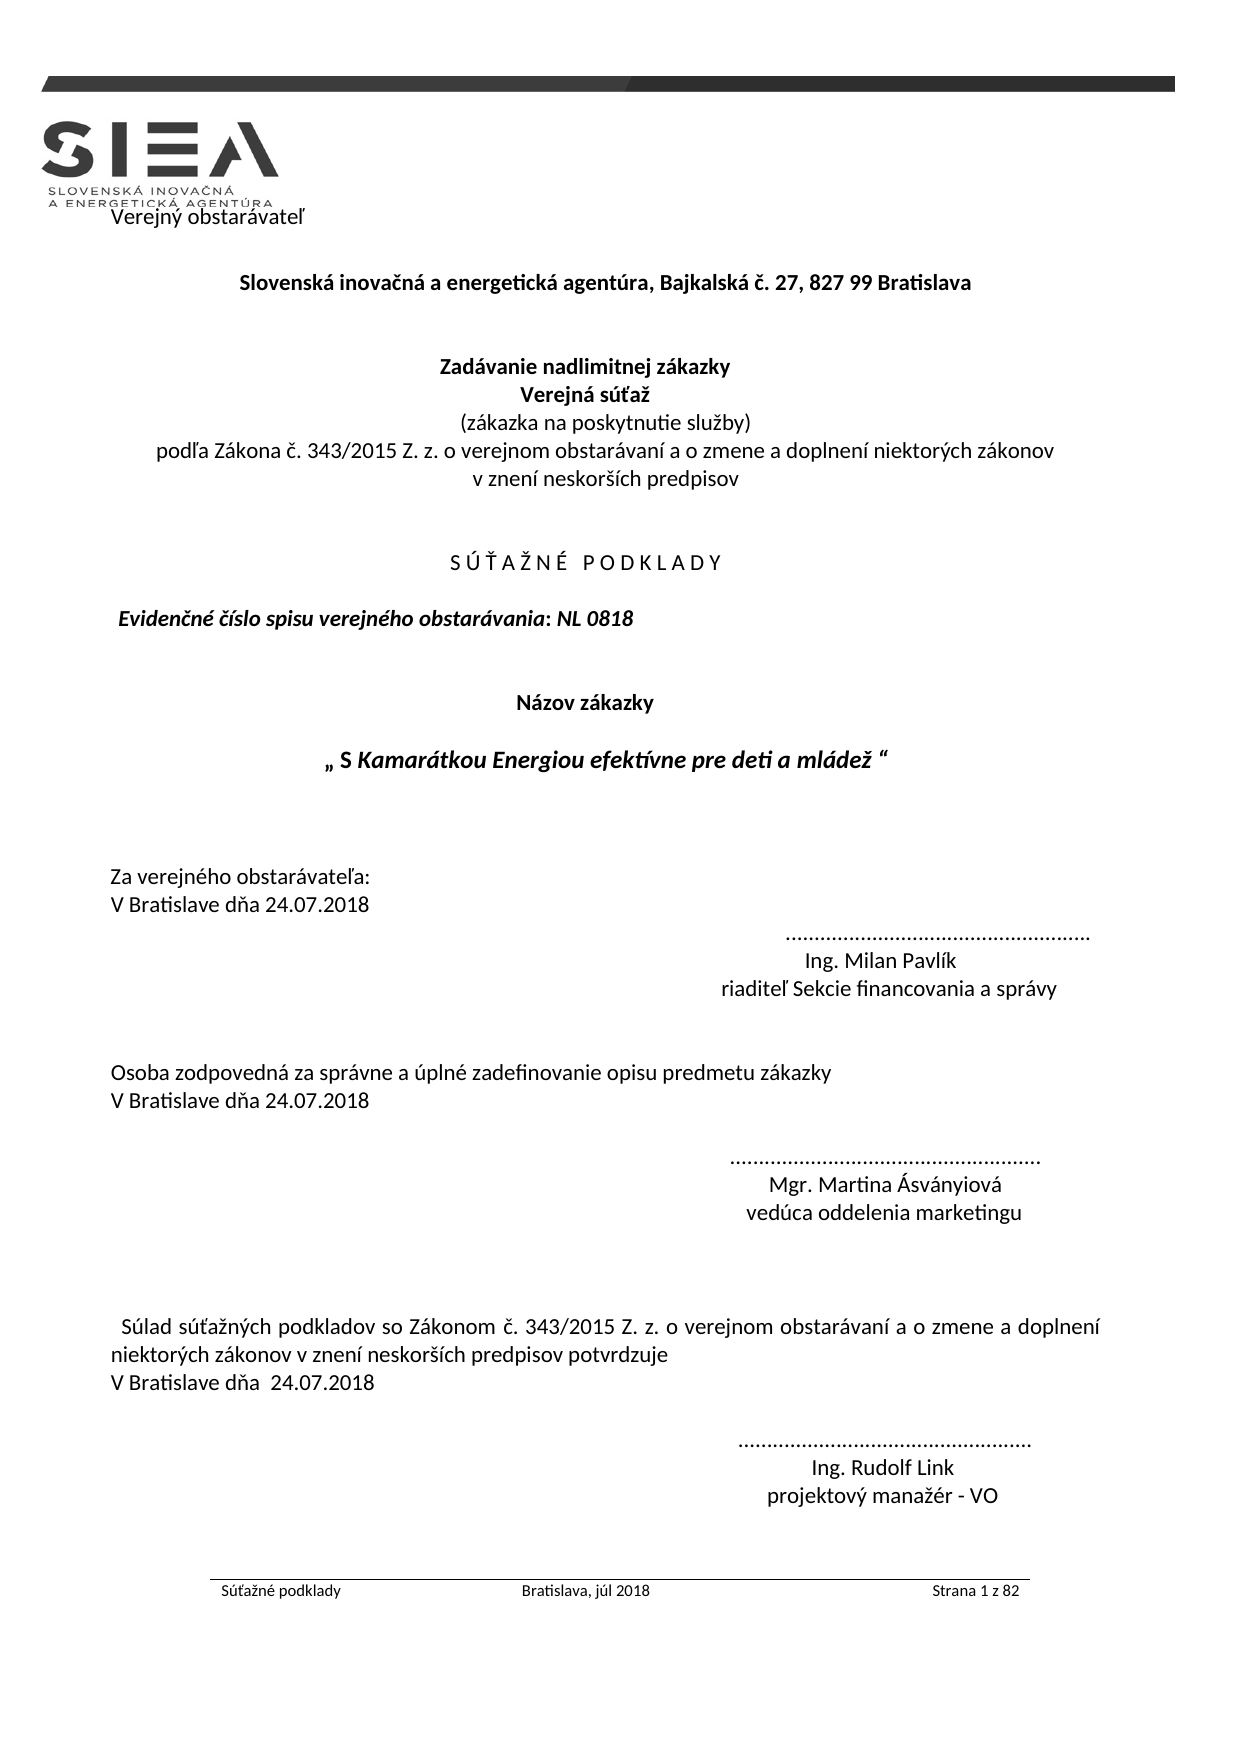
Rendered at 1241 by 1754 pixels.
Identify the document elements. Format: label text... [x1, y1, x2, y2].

text S Ú Ť A Ž N É P O D K L A D Y [69, 548, 1101, 576]
subtitle Evidenčné číslo spisu verejného obstarávania: NL 0818 [118, 604, 1093, 632]
text V Bratislave dňa 24.07.2018 [111, 1368, 1101, 1396]
text Za verejného obstarávateľa: [69, 862, 1101, 890]
text V Bratislave dňa 24.07.2018 ...................................................... Mgr. Martina Ásványiová vedúca oddelenia marketingu [111, 1086, 1101, 1254]
text Súlad súťažných podkladov so Zákonom č. 343/2015 Z. z. o verejnom obstarávaní a o zmene a doplnení niektorých zákonov v znení neskorších predpisov potvrdzuje [69, 1312, 1101, 1368]
text (zákazka na poskytnutie služby) [111, 408, 1101, 436]
text Osoba zodpovedná za správne a úplné zadefinovanie opisu predmetu zákazky [111, 1058, 1101, 1086]
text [111, 1425, 1101, 1565]
text Verejná súťaž [69, 380, 1101, 408]
text ..................................................... Ing. Milan Pavlík [111, 918, 1101, 974]
text Slovenská inovačná a energetická agentúra, Bajkalská č. 27, 827 99 Bratislava [111, 268, 1101, 296]
text podľa Zákona č. 343/2015 Z. z. o verejnom obstarávaní a o zmene a doplnení niektorých zákonov v znení neskorších predpisov [111, 436, 1101, 492]
text Názov zákazky [69, 688, 1101, 716]
text V Bratislave dňa 24.07.2018 [111, 890, 1101, 918]
text riaditeľ Sekcie financovania a správy [111, 974, 1101, 1002]
text „ S Kamarátkou Energiou efektívne pre deti a mládež “ [111, 744, 1101, 775]
subtitle Verejný obstarávateľ [69, 176, 1101, 231]
text Zadávanie nadlimitnej zákazky [69, 352, 1101, 380]
